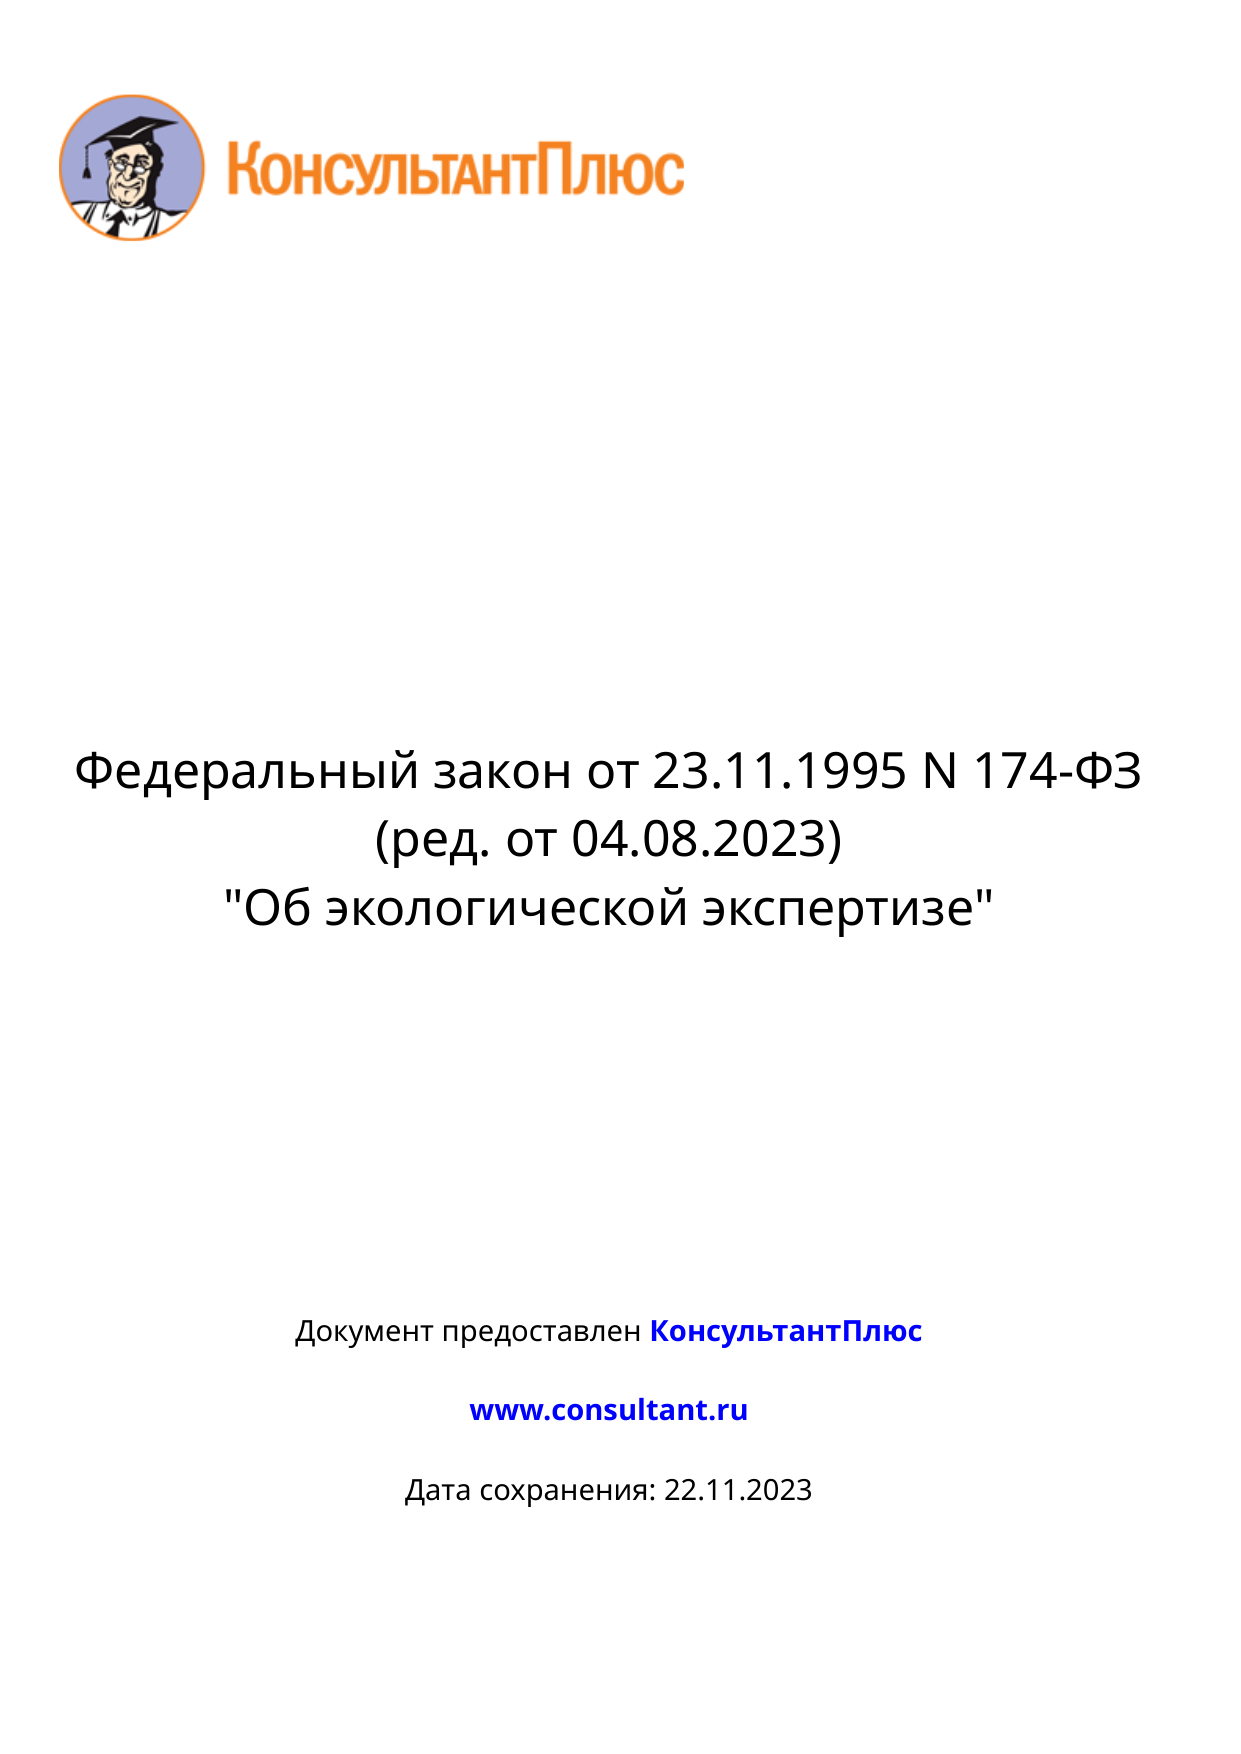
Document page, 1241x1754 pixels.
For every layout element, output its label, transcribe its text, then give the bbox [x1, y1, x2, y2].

table_header [51, 88, 1167, 403]
table_cell Федеральный закон от 23.11.1995 N 174-ФЗ (ред. от 04.08.2023) "Об экологической экспертизе" [51, 403, 1167, 1272]
table_cell Документ предоставлен КонсультантПлюс www.consultant.ru Дата сохранения: 22.11.2023 [51, 1272, 1167, 1587]
picture [59, 93, 684, 243]
